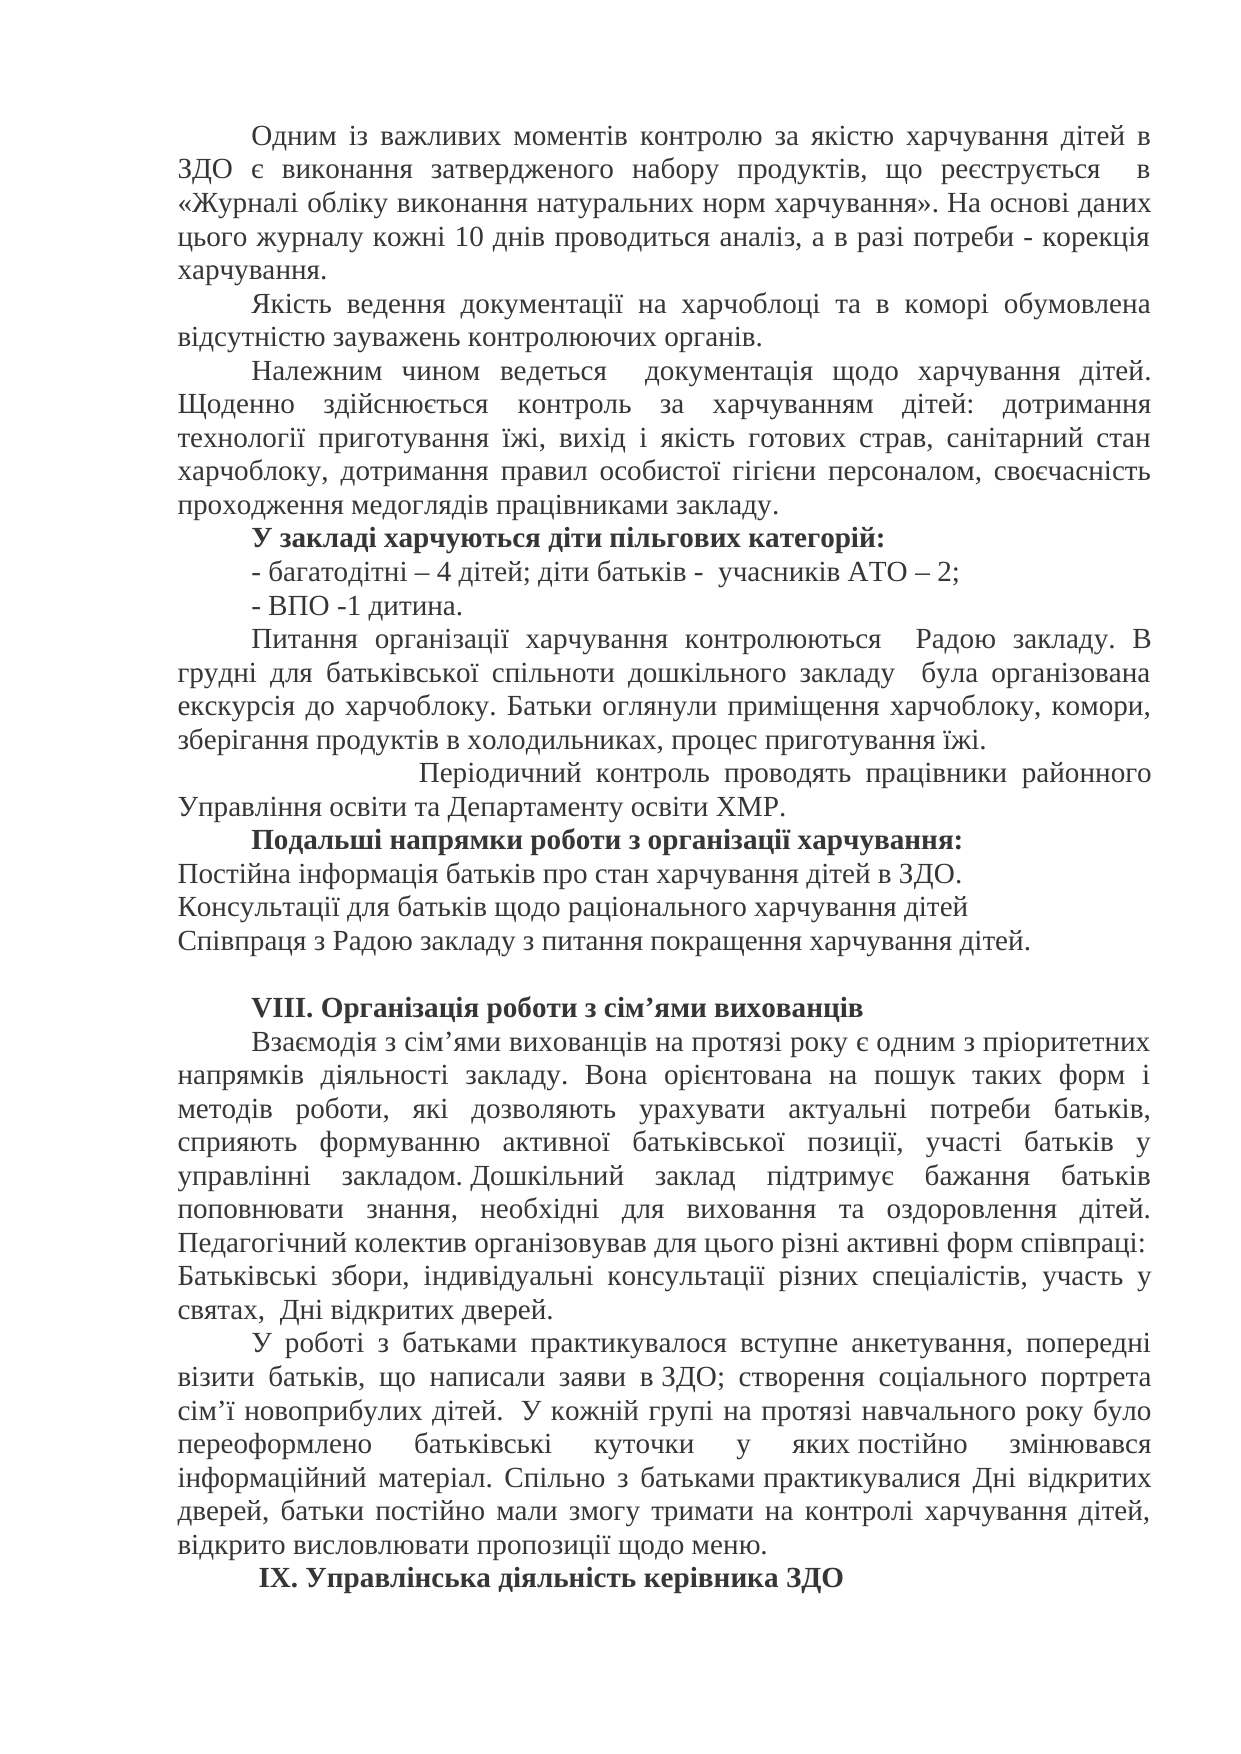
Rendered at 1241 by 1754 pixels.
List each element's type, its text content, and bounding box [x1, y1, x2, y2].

text У закладі харчуються діти пільгових категорій: [177, 521, 1152, 554]
text Одним із важливих моментів контролю за якістю харчування дітей в ЗДО є виконання затвердженого набору продуктів, що реєструється в «Журналі обліку виконання натуральних норм харчування». На основі даних цього журналу кожні 10 днів проводиться аналіз, а в разі потреби - корекція харчування. [177, 118, 1152, 286]
text - ВПО -1 дитина. [177, 588, 1152, 621]
text Належним чином ведеться документація щодо харчування дітей. Щоденно здійснюється контроль за харчуванням дітей: дотримання технології приготування їжі, вихід і якість готових страв, санітарний стан харчоблоку, дотримання правил особистої гігієни персоналом, своєчасність проходження медоглядів працівниками закладу. [177, 353, 1152, 521]
text Постійна інформація батьків про стан харчування дітей в ЗДО. [177, 856, 1152, 889]
text Консультації для батьків щодо раціонального харчування дітей [177, 889, 1152, 923]
text Батьківські збори, індивідуальні консультації різних спеціалістів, участь у святах, Дні відкритих дверей. [177, 1258, 1152, 1326]
text Співпраця з Радою закладу з питання покращення харчування дітей. [177, 923, 1152, 957]
text - багатодітні – 4 дітей; діти батьків - учасників АТО – 2; [177, 554, 1152, 588]
text Подальші напрямки роботи з організації харчування: [177, 822, 1152, 856]
text Питання організації харчування контролюються Радою закладу. В грудні для батьківської спільноти дошкільного закладу була організована екскурсія до харчоблоку. Батьки оглянули приміщення харчоблоку, комори, зберігання продуктів в холодильниках, процес приготування їжі. [177, 621, 1152, 755]
text Якість ведення документації на харчоблоці та в коморі обумовлена відсутністю зауважень контролюючих органів. [177, 286, 1152, 353]
text VIII. Організація роботи з сім’ями вихованців [177, 990, 1152, 1024]
text IX. Управлінська діяльність керівника ЗДО [177, 1560, 1152, 1594]
text Взаємодія з сім’ями вихованців на протязі року є одним з пріоритетних напрямків діяльності закладу. Вона орієнтована на пошук таких форм і методів роботи, які дозволяють урахувати актуальні потреби батьків, сприяють формуванню активної батьківської позиції, участі батьків у управлінні закладом. Дошкільний заклад підтримує бажання батьків поповнювати знання, необхідні для виховання та оздоровлення дітей. Педагогічний колектив організовував для цього різні активні форм співпраці: [177, 1024, 1152, 1258]
text Періодичний контроль проводять працівники районного Управління освіти та Департаменту освіти ХМР. [177, 755, 1152, 822]
text У роботі з батьками практикувалося вступне анкетування, попередні візити батьків, що написали заяви в ЗДО; створення соціального портрета сім’ї новоприбулих дітей. У кожній групі на протязі навчального року було переоформлено батьківські куточки у яких постійно змінювався інформаційний матеріал. Спільно з батьками практикувалися Дні відкритих дверей, батьки постійно мали змогу тримати на контролі харчування дітей, відкрито висловлювати пропозиції щодо меню. [177, 1326, 1152, 1560]
